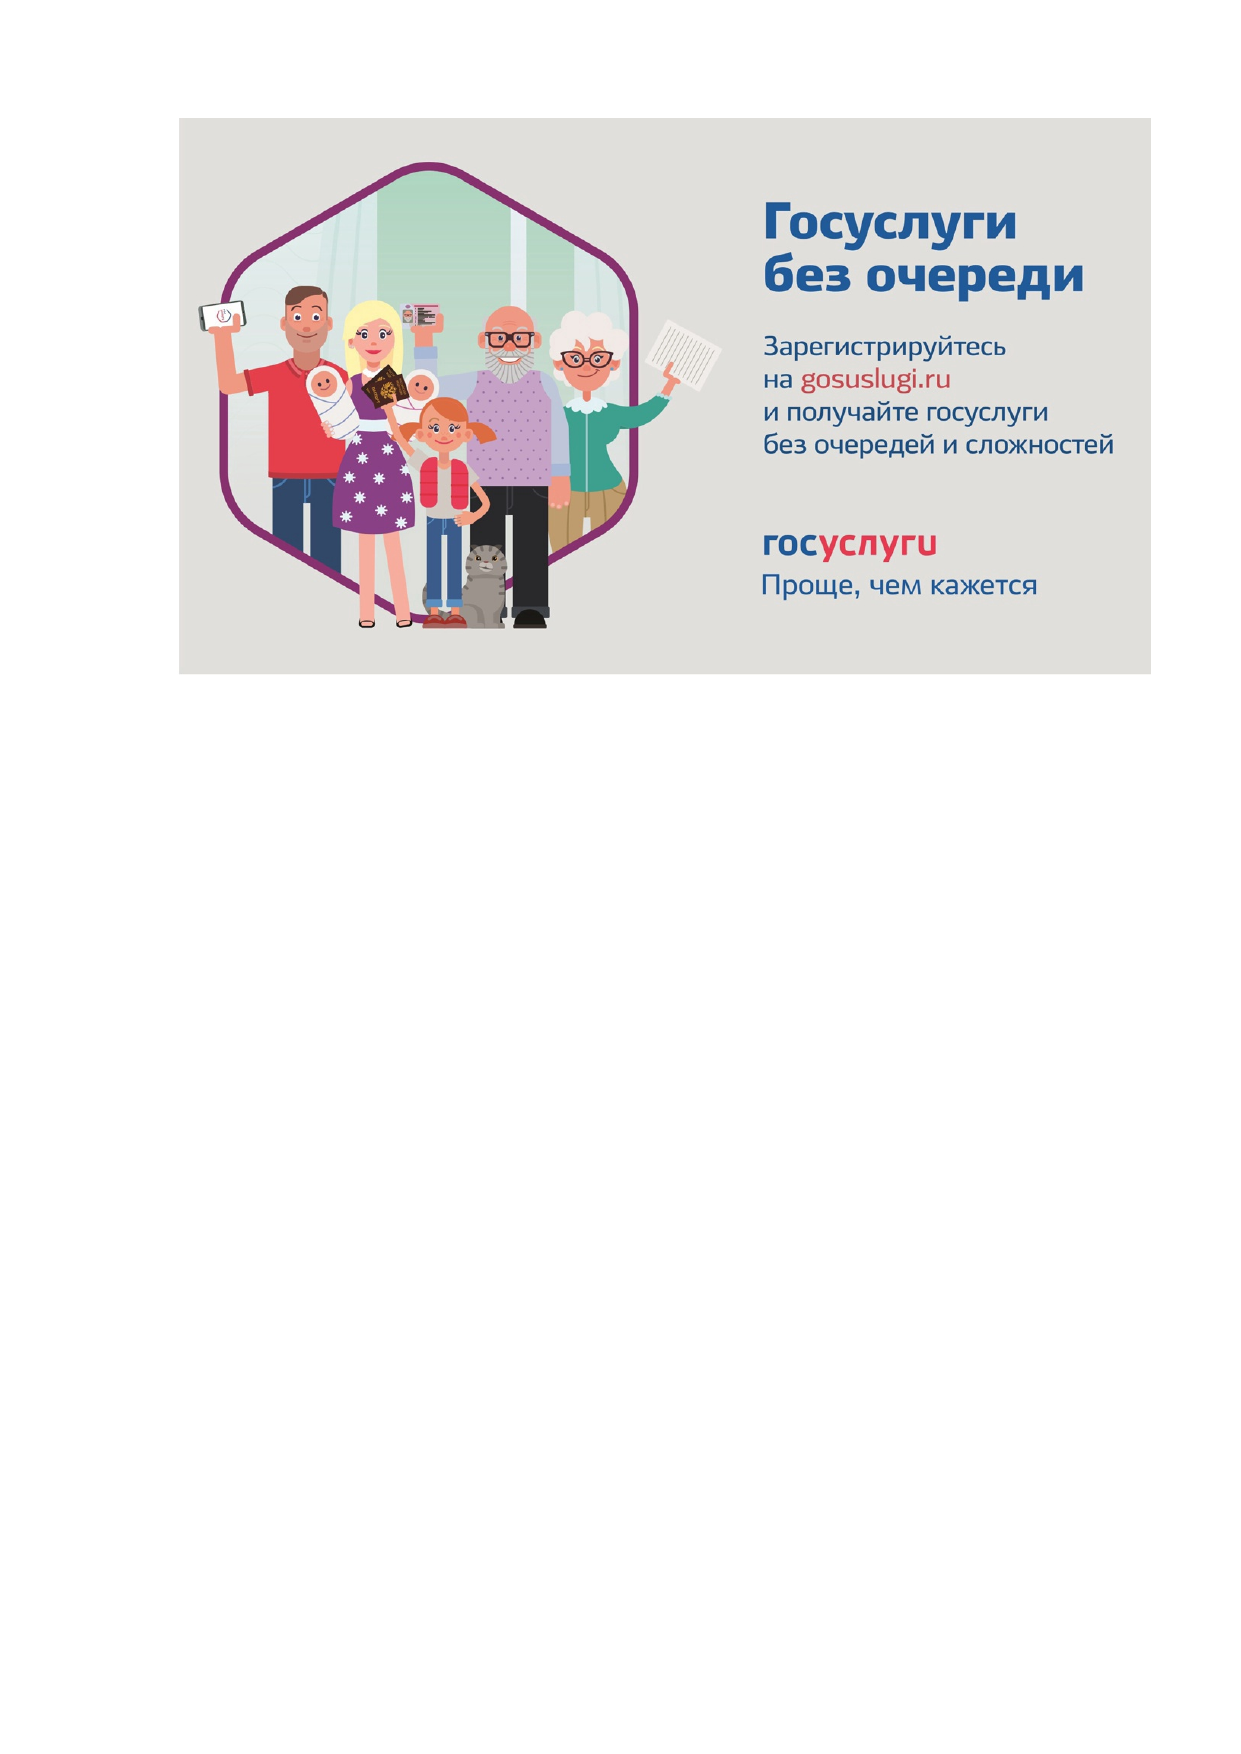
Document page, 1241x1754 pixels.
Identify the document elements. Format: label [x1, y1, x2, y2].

picture [177, 118, 1151, 675]
